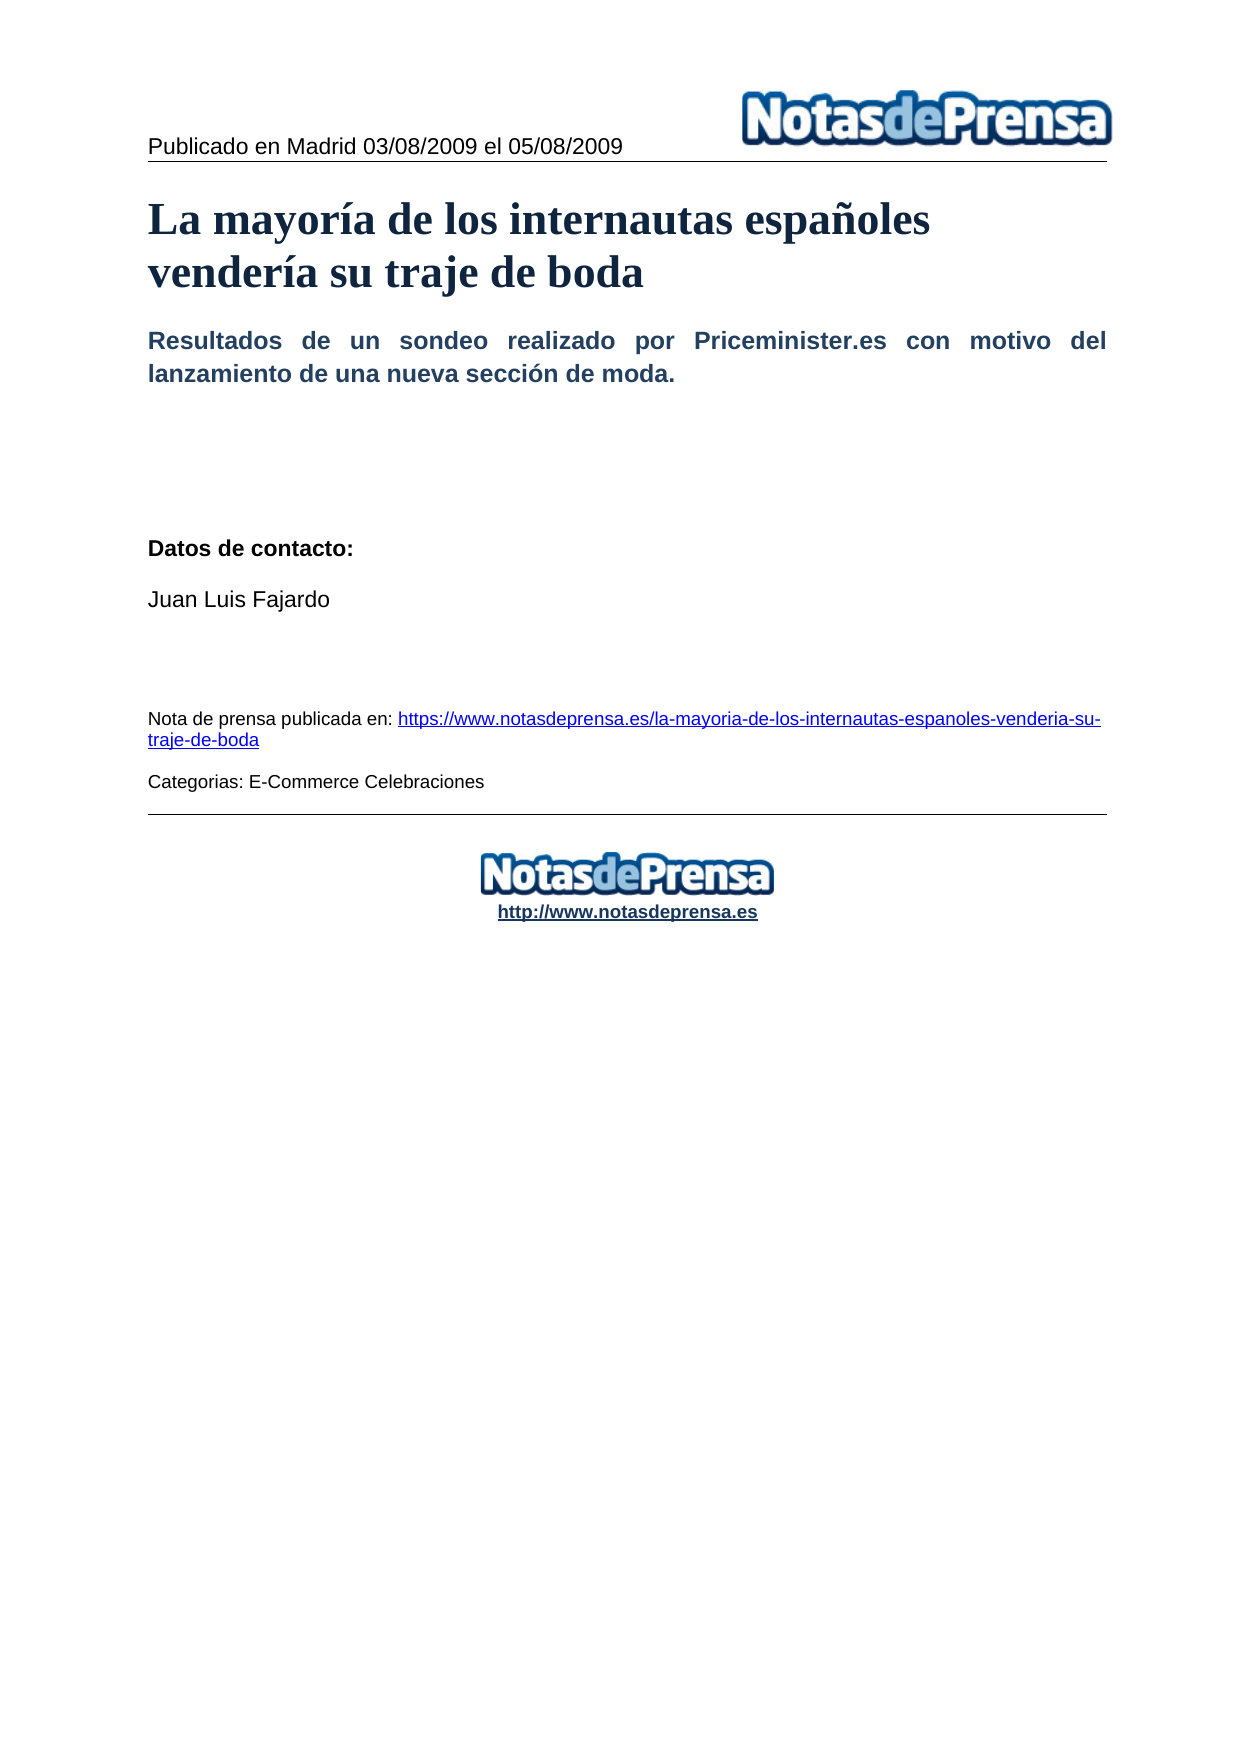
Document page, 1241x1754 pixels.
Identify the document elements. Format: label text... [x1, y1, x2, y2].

subtitle Resultados de un sondeo realizado por Priceminister.es con motivo del lanzamiento de una nueva sección de moda. [148, 326, 1107, 388]
text Nota de prensa publicada en: https://www.notasdeprensa.es/la-mayoria-de-los-internautas-espanoles-venderia-su-traje-de-boda [148, 707, 1107, 750]
picture [742, 90, 1113, 148]
picture [480, 851, 775, 897]
subtitle La mayoría de los internautas españoles vendería su traje de boda [148, 192, 1107, 297]
text Categorias: E-Commerce Celebraciones [148, 771, 1107, 793]
text http://www.notasdeprensa.es [148, 901, 1107, 922]
text Datos de contacto: [148, 535, 1107, 562]
text Publicado en Madrid 03/08/2009 el 05/08/2009 [148, 133, 1107, 161]
text Juan Luis Fajardo [148, 586, 1063, 613]
